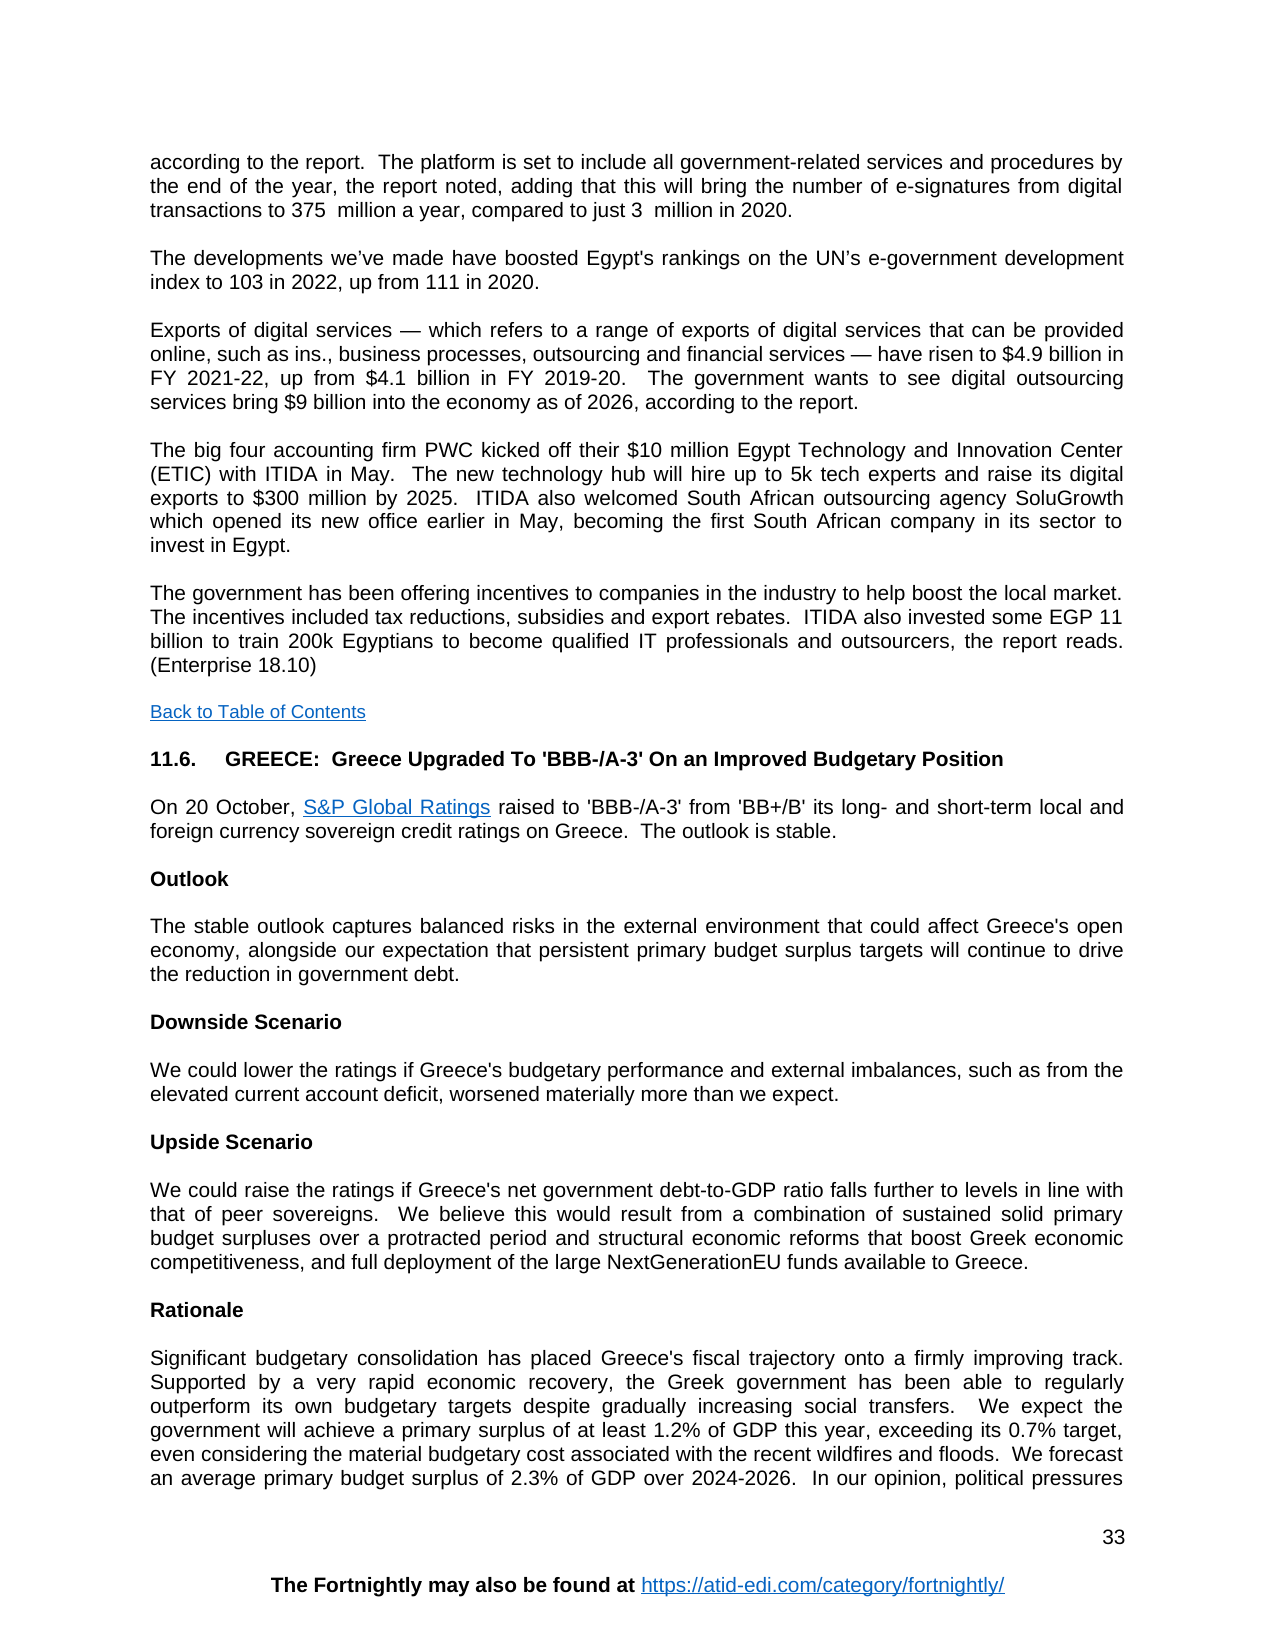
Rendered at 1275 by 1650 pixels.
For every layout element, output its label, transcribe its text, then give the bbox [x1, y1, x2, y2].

text The stable outlook captures balanced risks in the external environment that could affect Greece's open economy, alongside our expectation that persistent primary budget surplus targets will continue to drive the reduction in government debt. [150, 914, 1125, 986]
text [150, 150, 1125, 222]
text The government has been offering incentives to companies in the industry to help boost the local market. The incentives included tax reductions, subsidies and export rebates. ITIDA also invested some EGP 11 billion to train 200k Egyptians to become qualified IT professionals and outsourcers, the report reads. (Enterprise 18.10) [150, 581, 1125, 677]
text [150, 1346, 1125, 1489]
text Back to Table of Contents [150, 701, 1125, 723]
text On 20 October, S&P Global Ratings raised to 'BBB-/A-3' from 'BB+/B' its long- and short-term local and foreign currency sovereign credit ratings on Greece. The outlook is stable. [150, 794, 1125, 842]
text Exports of digital services — which refers to a range of exports of digital services that can be provided online, such as ins., business processes, outsourcing and financial services — have risen to $4.9 billion in FY 2021-22, up from $4.1 billion in FY 2019-20. The government wants to see digital outsourcing services bring $9 billion into the economy as of 2026, according to the report. [150, 318, 1125, 413]
text The big four accounting firm PWC kicked off their $10 million Egypt Technology and Innovation Center (ETIC) with ITIDA in May. The new technology hub will hire up to 5k tech experts and raise its digital exports to $300 million by 2025. ITIDA also welcomed South African outsourcing agency SoluGrowth which opened its new office earlier in May, becoming the first South African company in its sector to invest in Egypt. [150, 437, 1125, 557]
text The developments we’ve made have boosted Egypt's rankings on the UN’s e-government development index to 103 in 2022, up from 111 in 2020. [150, 246, 1125, 294]
text Rationale [150, 1298, 1125, 1322]
text We could lower the ratings if Greece's budgetary performance and external imbalances, such as from the elevated current account deficit, worsened materially more than we expect. [150, 1058, 1125, 1106]
text Upside Scenario [150, 1130, 1125, 1154]
text Outlook [150, 866, 1125, 890]
text GREECE: Greece Upgraded To 'BBB-/A-3' On an Improved Budgetary Position [150, 747, 1125, 771]
text Downside Scenario [150, 1010, 1125, 1034]
text We could raise the ratings if Greece's net government debt-to-GDP ratio falls further to levels in line with that of peer sovereigns. We believe this would result from a combination of sustained solid primary budget surpluses over a protracted period and structural economic reforms that boost Greek economic competitiveness, and full deployment of the large NextGenerationEU funds available to Greece. [150, 1178, 1125, 1274]
